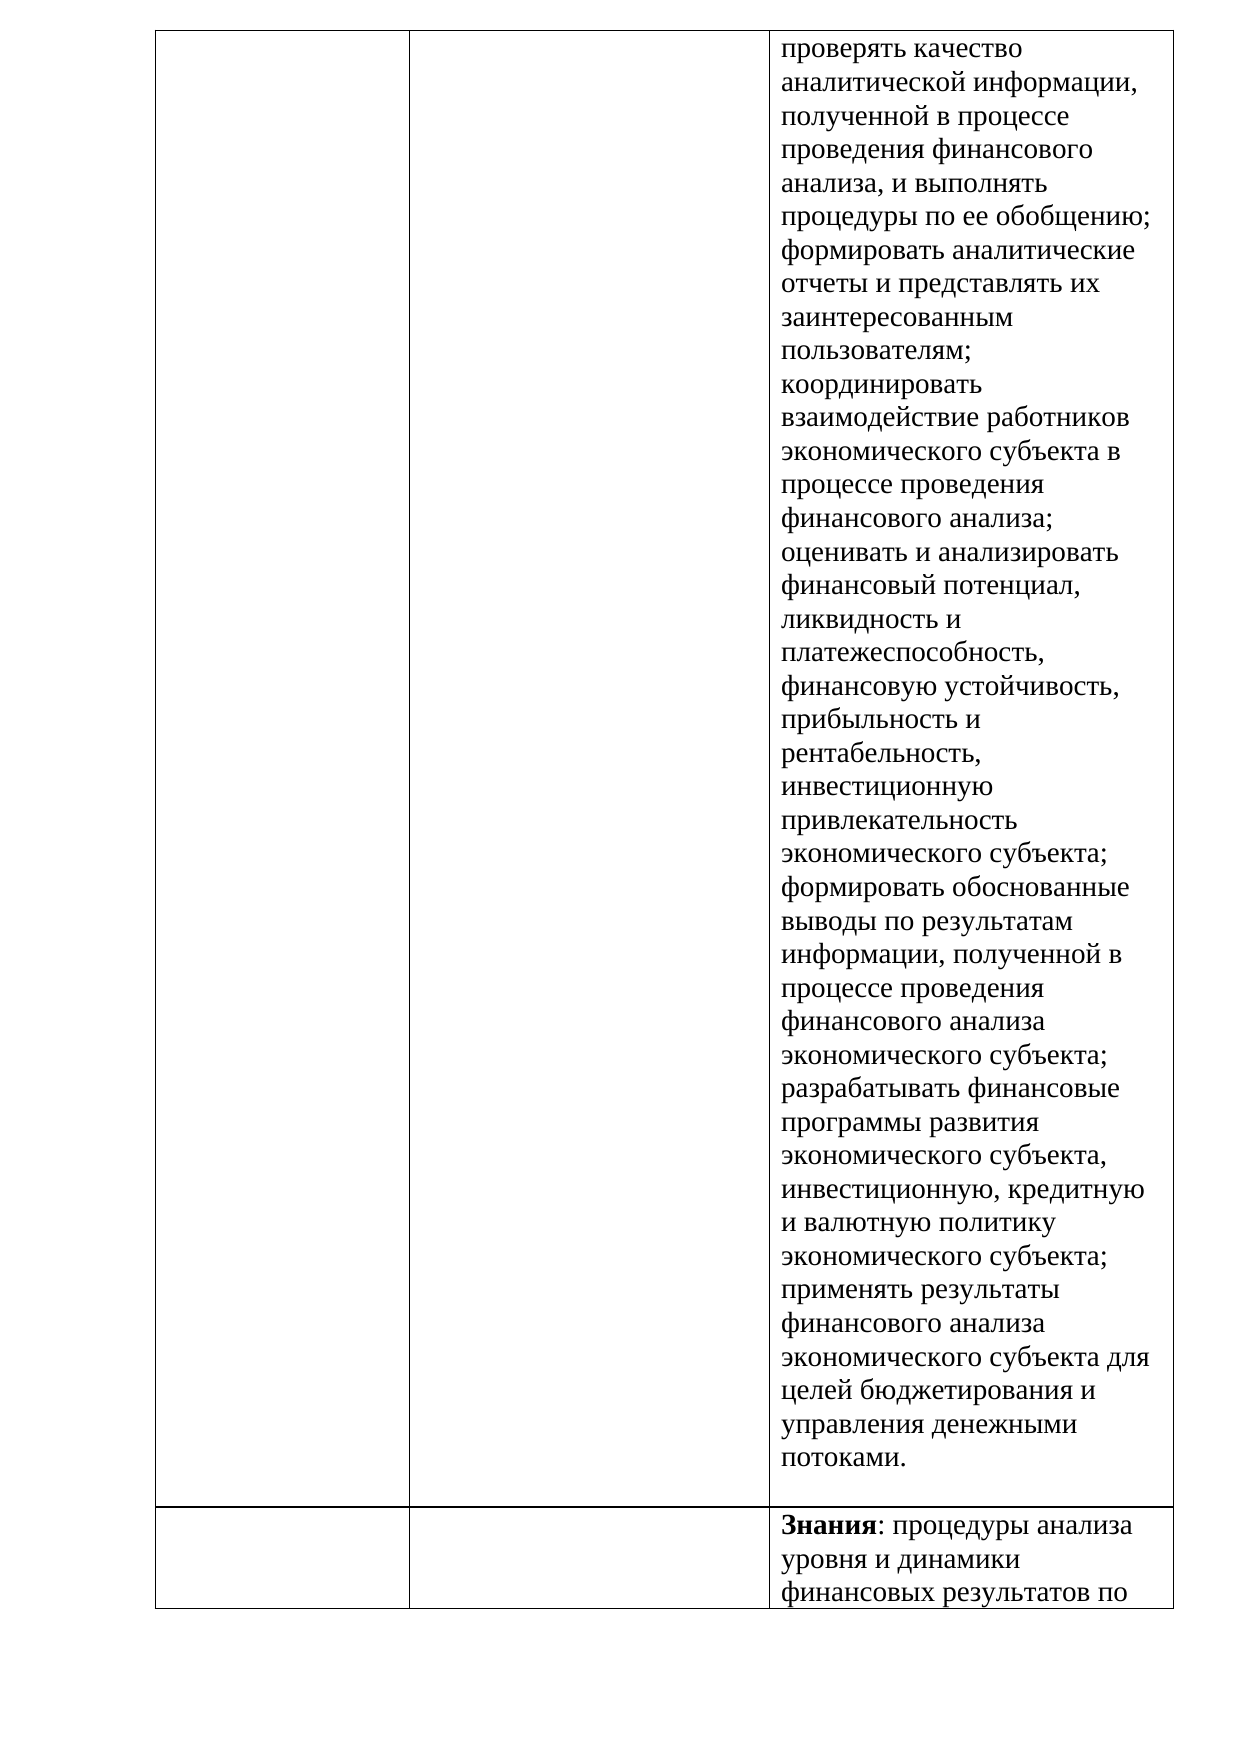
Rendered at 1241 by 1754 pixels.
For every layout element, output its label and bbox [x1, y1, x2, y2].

table_cell [156, 31, 409, 1506]
table_cell [156, 1508, 409, 1608]
table_cell [410, 31, 769, 1506]
table_cell [770, 31, 1173, 1506]
table_cell [410, 1508, 769, 1608]
table_cell [770, 1508, 1173, 1608]
